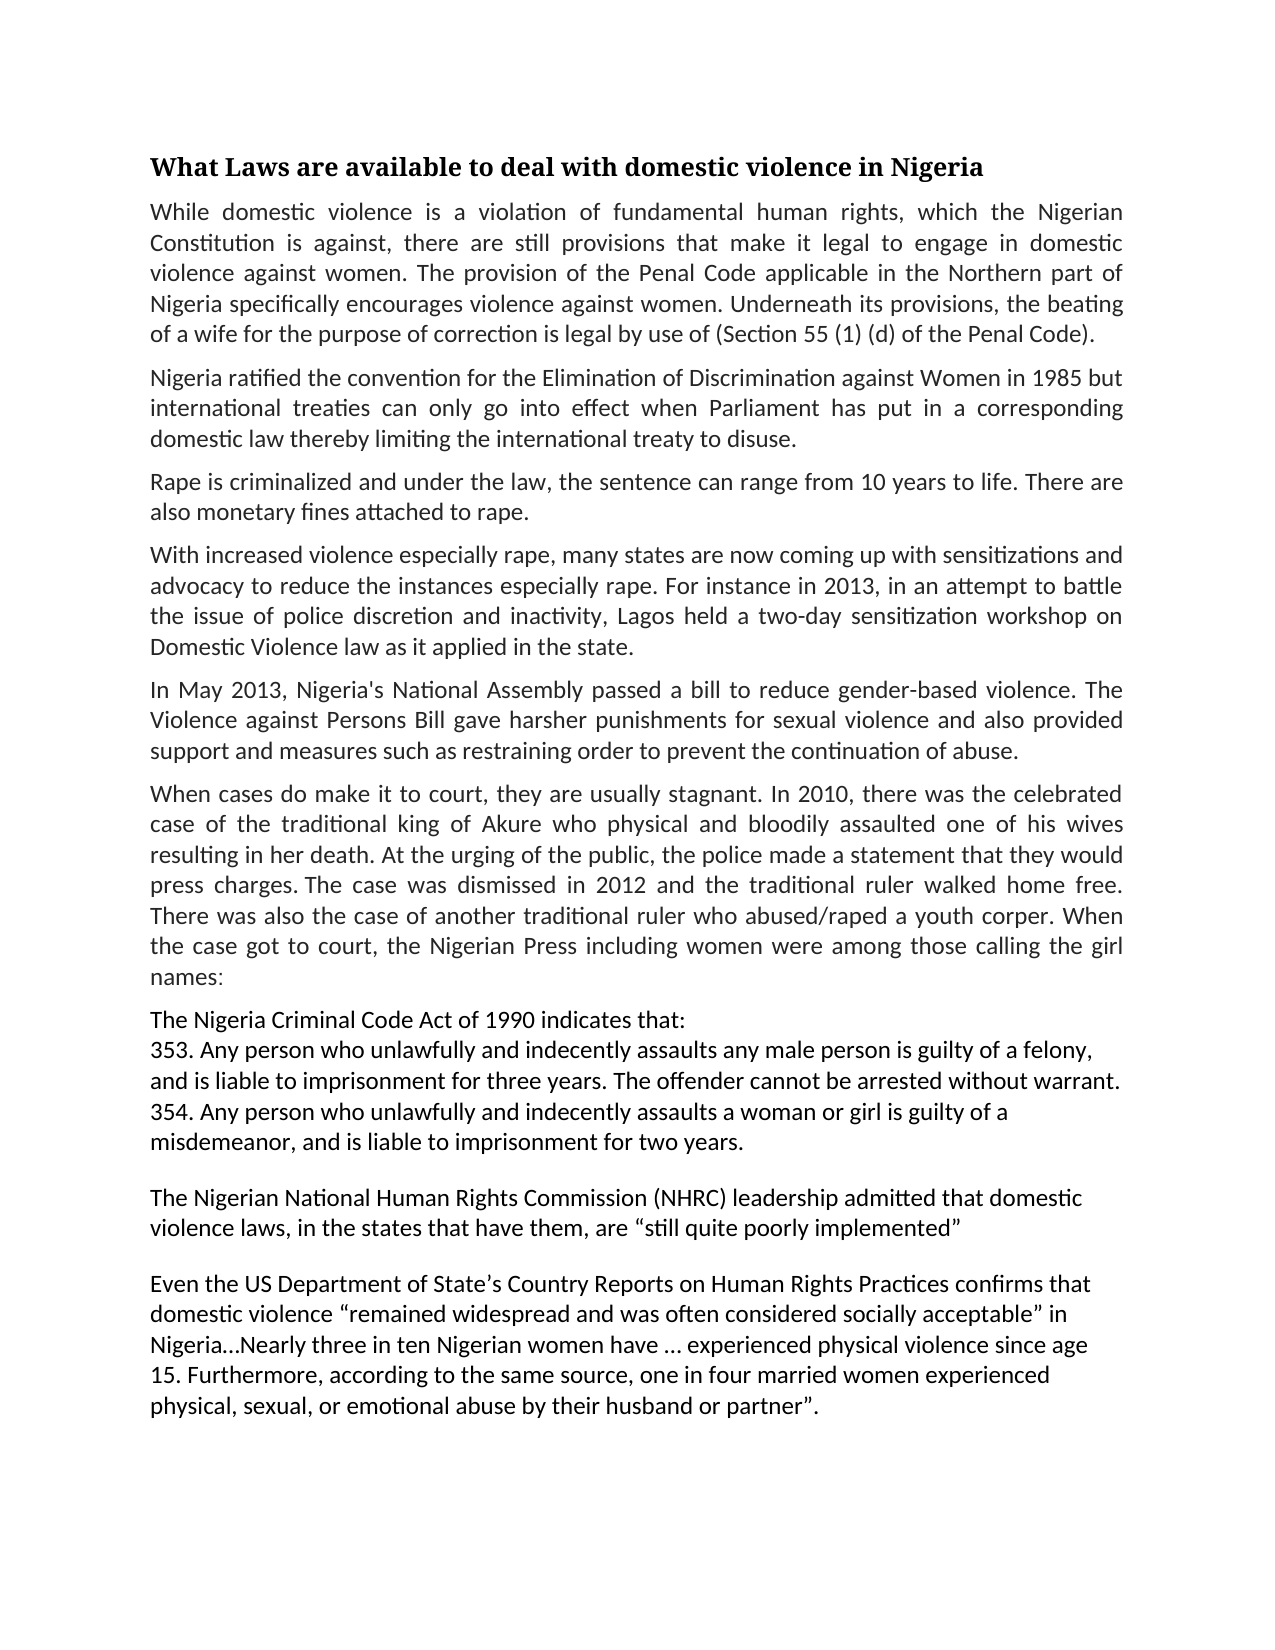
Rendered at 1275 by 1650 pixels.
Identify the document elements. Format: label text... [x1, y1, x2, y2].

text The Nigeria Criminal Code Act of 1990 indicates that: 353. Any person who unlawfully and indecently assaults any male person is guilty of a felony, and is liable to imprisonment for three years. The offender cannot be arrested without warrant. 354. Any person who unlawfully and indecently assaults a woman or girl is guilty of a misdemeanor, and is liable to imprisonment for two years. [150, 1004, 1125, 1157]
text Rape is criminalized and under the law, the sentence can range from 10 years to life. There are also monetary fines attached to rape. [150, 466, 1125, 527]
text While domestic violence is a violation of fundamental human rights, which the Nigerian Constitution is against, there are still provisions that make it legal to engage in domestic violence against women. The provision of the Penal Code applicable in the Northern part of Nigeria specifically encourages violence against women. Underneath its provisions, the beating of a wife for the purpose of correction is legal by use of (Section 55 (1) (d) of the Penal Code). [150, 197, 1125, 349]
text Nigeria ratified the convention for the Elimination of Discrimination against Women in 1985 but international treaties can only go into effect when Parliament has put in a corresponding domestic law thereby limiting the international treaty to disuse. [150, 362, 1125, 453]
text The Nigerian National Human Rights Commission (NHRC) leadership admitted that domestic violence laws, in the states that have them, are “still quite poorly implemented” [150, 1182, 1125, 1243]
text When cases do make it to court, they are usually stagnant. In 2010, there was the celebrated case of the traditional king of Akure who physical and bloodily assaulted one of his wives resulting in her death. At the urging of the public, the police made a statement that they would press charges. The case was dismissed in 2012 and the traditional ruler walked home free. There was also the case of another traditional ruler who abused/raped a youth corper. When the case got to court, the Nigerian Press including women were among those calling the girl names: [150, 778, 1125, 992]
text What Laws are available to deal with domestic violence in Nigeria [150, 150, 1125, 184]
text In May 2013, Nigeria's National Assembly passed a bill to reduce gender-based violence. The Violence against Persons Bill gave harsher punishments for sexual violence and also provided support and measures such as restraining order to prevent the continuation of abuse. [150, 674, 1125, 765]
text Even the US Department of State’s Country Reports on Human Rights Practices confirms that domestic violence “remained widespread and was often considered socially acceptable” in Nigeria…Nearly three in ten Nigerian women have … experienced physical violence since age 15. Furthermore, according to the same source, one in four married women experienced physical, sexual, or emotional abuse by their husband or partner”. [150, 1268, 1125, 1420]
text With increased violence especially rape, many states are now coming up with sensitizations and advocacy to reduce the instances especially rape. For instance in 2013, in an attempt to battle the issue of police discretion and inactivity, Lagos held a two-day sensitization workshop on Domestic Violence law as it applied in the state. [150, 539, 1125, 661]
